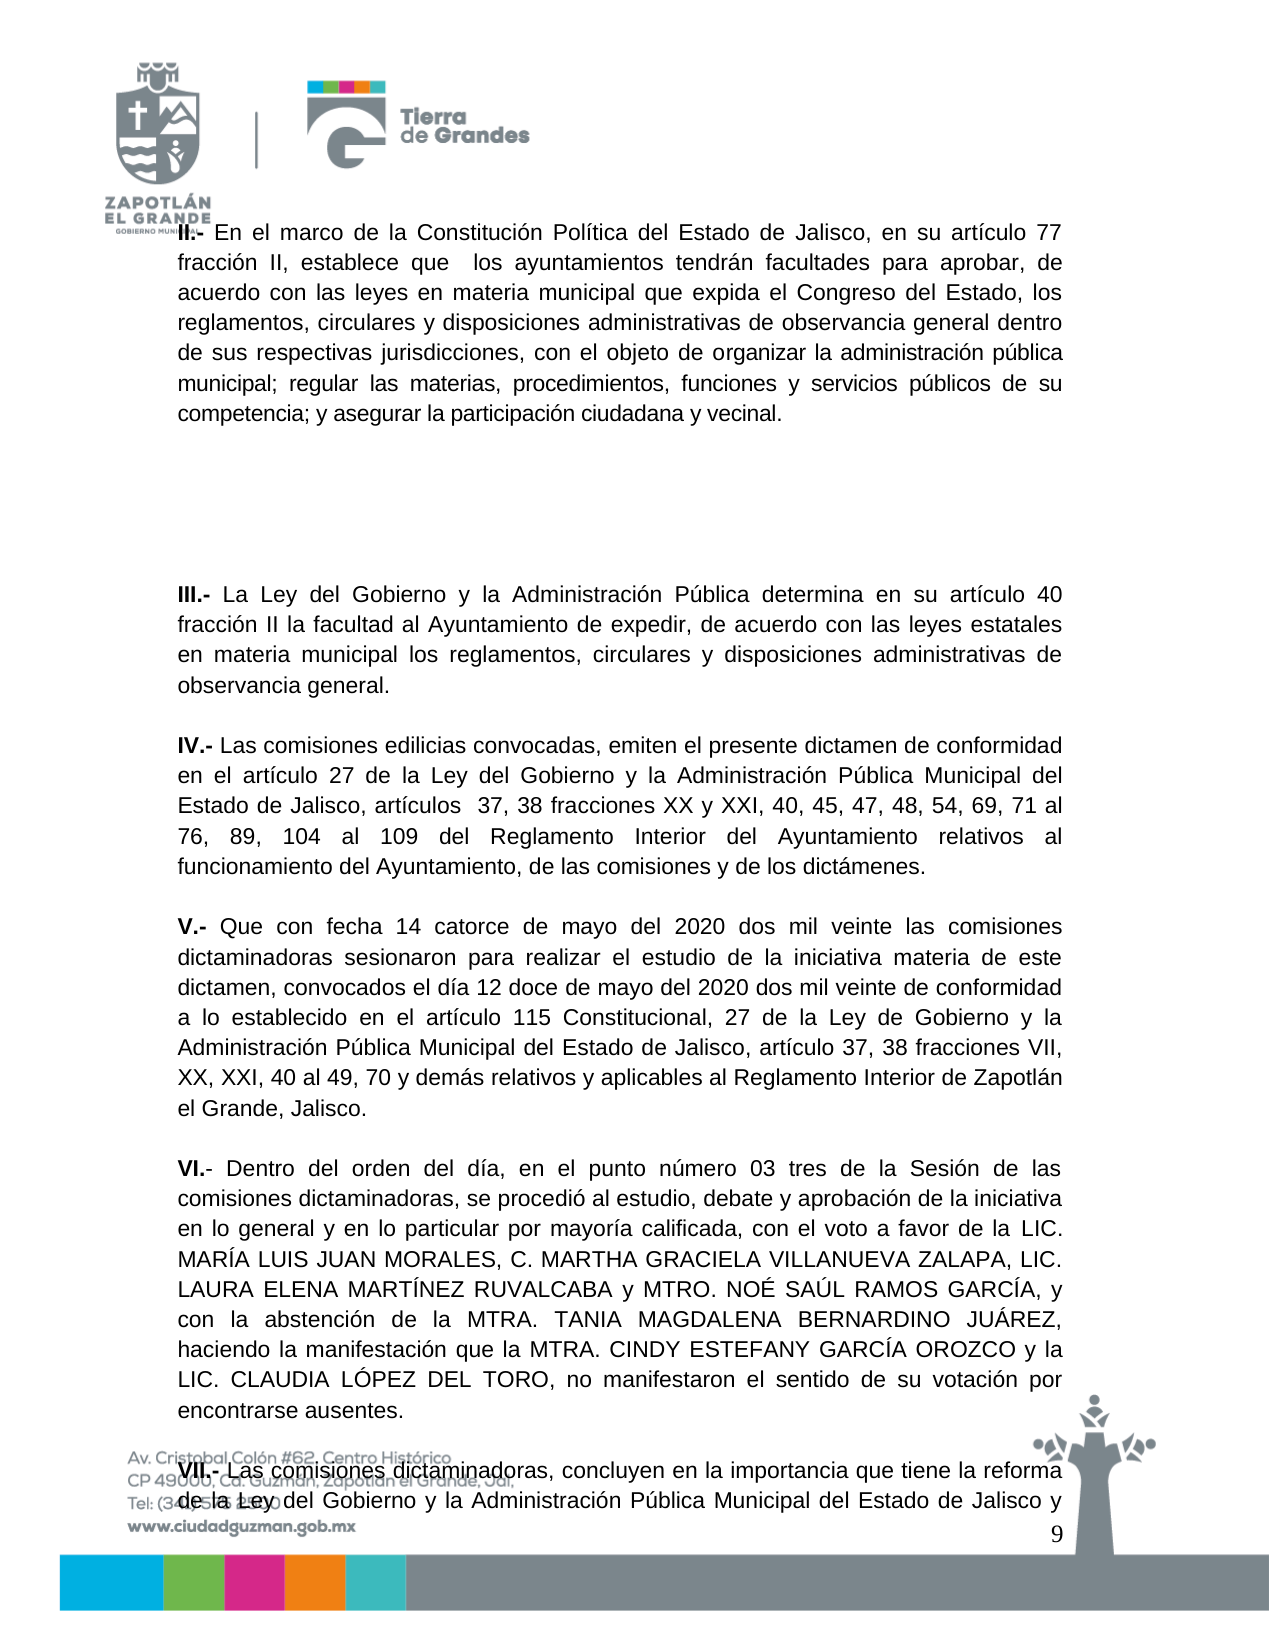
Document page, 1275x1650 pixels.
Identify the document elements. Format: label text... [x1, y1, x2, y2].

text II.- En el marco de la Constitución Política del Estado de Jalisco, en su artículo 77 fracción II, establece que los ayuntamientos tendrán facultades para aprobar, de acuerdo con las leyes en materia municipal que expida el Congreso del Estado, los reglamentos, circulares y disposiciones administrativas de observancia general dentro de sus respectivas jurisdicciones, con el objeto de organizar la administración pública municipal; regular las materias, procedimientos, funciones y servicios públicos de su competencia; y asegurar la participación ciudadana y vecinal. [177, 218, 1063, 426]
text III.- La Ley del Gobierno y la Administración Pública determina en su artículo 40 fracción II la facultad al Ayuntamiento de expedir, de acuerdo con las leyes estatales en materia municipal los reglamentos, circulares y disposiciones administrativas de observancia general. [177, 581, 1063, 698]
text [177, 1457, 1063, 1514]
text VI.- Dentro del orden del día, en el punto número 03 tres de la Sesión de las comisiones dictaminadoras, se procedió al estudio, debate y aprobación de la iniciativa en lo general y en lo particular por mayoría calificada, con el voto a favor de la LIC. MARÍA LUIS JUAN MORALES, C. MARTHA GRACIELA VILLANUEVA ZALAPA, LIC. LAURA ELENA MARTÍNEZ RUVALCABA y MTRO. NOÉ SAÚL RAMOS GARCÍA, y con la abstención de la MTRA. TANIA MAGDALENA BERNARDINO JUÁREZ, haciendo la manifestación que la MTRA. CINDY ESTEFANY GARCÍA OROZCO y la LIC. CLAUDIA LÓPEZ DEL TORO, no manifestaron el sentido de su votación por encontrarse ausentes. [177, 1155, 1063, 1423]
text V.- Que con fecha 14 catorce de mayo del 2020 dos mil veinte las comisiones dictaminadoras sesionaron para realizar el estudio de la iniciativa materia de este dictamen, convocados el día 12 doce de mayo del 2020 dos mil veinte de conformidad a lo establecido en el artículo 115 Constitucional, 27 de la Ley de Gobierno y la Administración Pública Municipal del Estado de Jalisco, artículo 37, 38 fracciones VII, XX, XXI, 40 al 49, 70 y demás relativos y aplicables al Reglamento Interior de Zapotlán el Grande, Jalisco. [177, 913, 1063, 1121]
text IV.- Las comisiones edilicias convocadas, emiten el presente dictamen de conformidad en el artículo 27 de la Ley del Gobierno y la Administración Pública Municipal del Estado de Jalisco, artículos 37, 38 fracciones XX y XXI, 40, 45, 47, 48, 54, 69, 71 al 76, 89, 104 al 109 del Reglamento Interior del Ayuntamiento relativos al funcionamiento del Ayuntamiento, de las comisiones y de los dictámenes. [177, 732, 1063, 879]
picture [29, 2, 1275, 1650]
